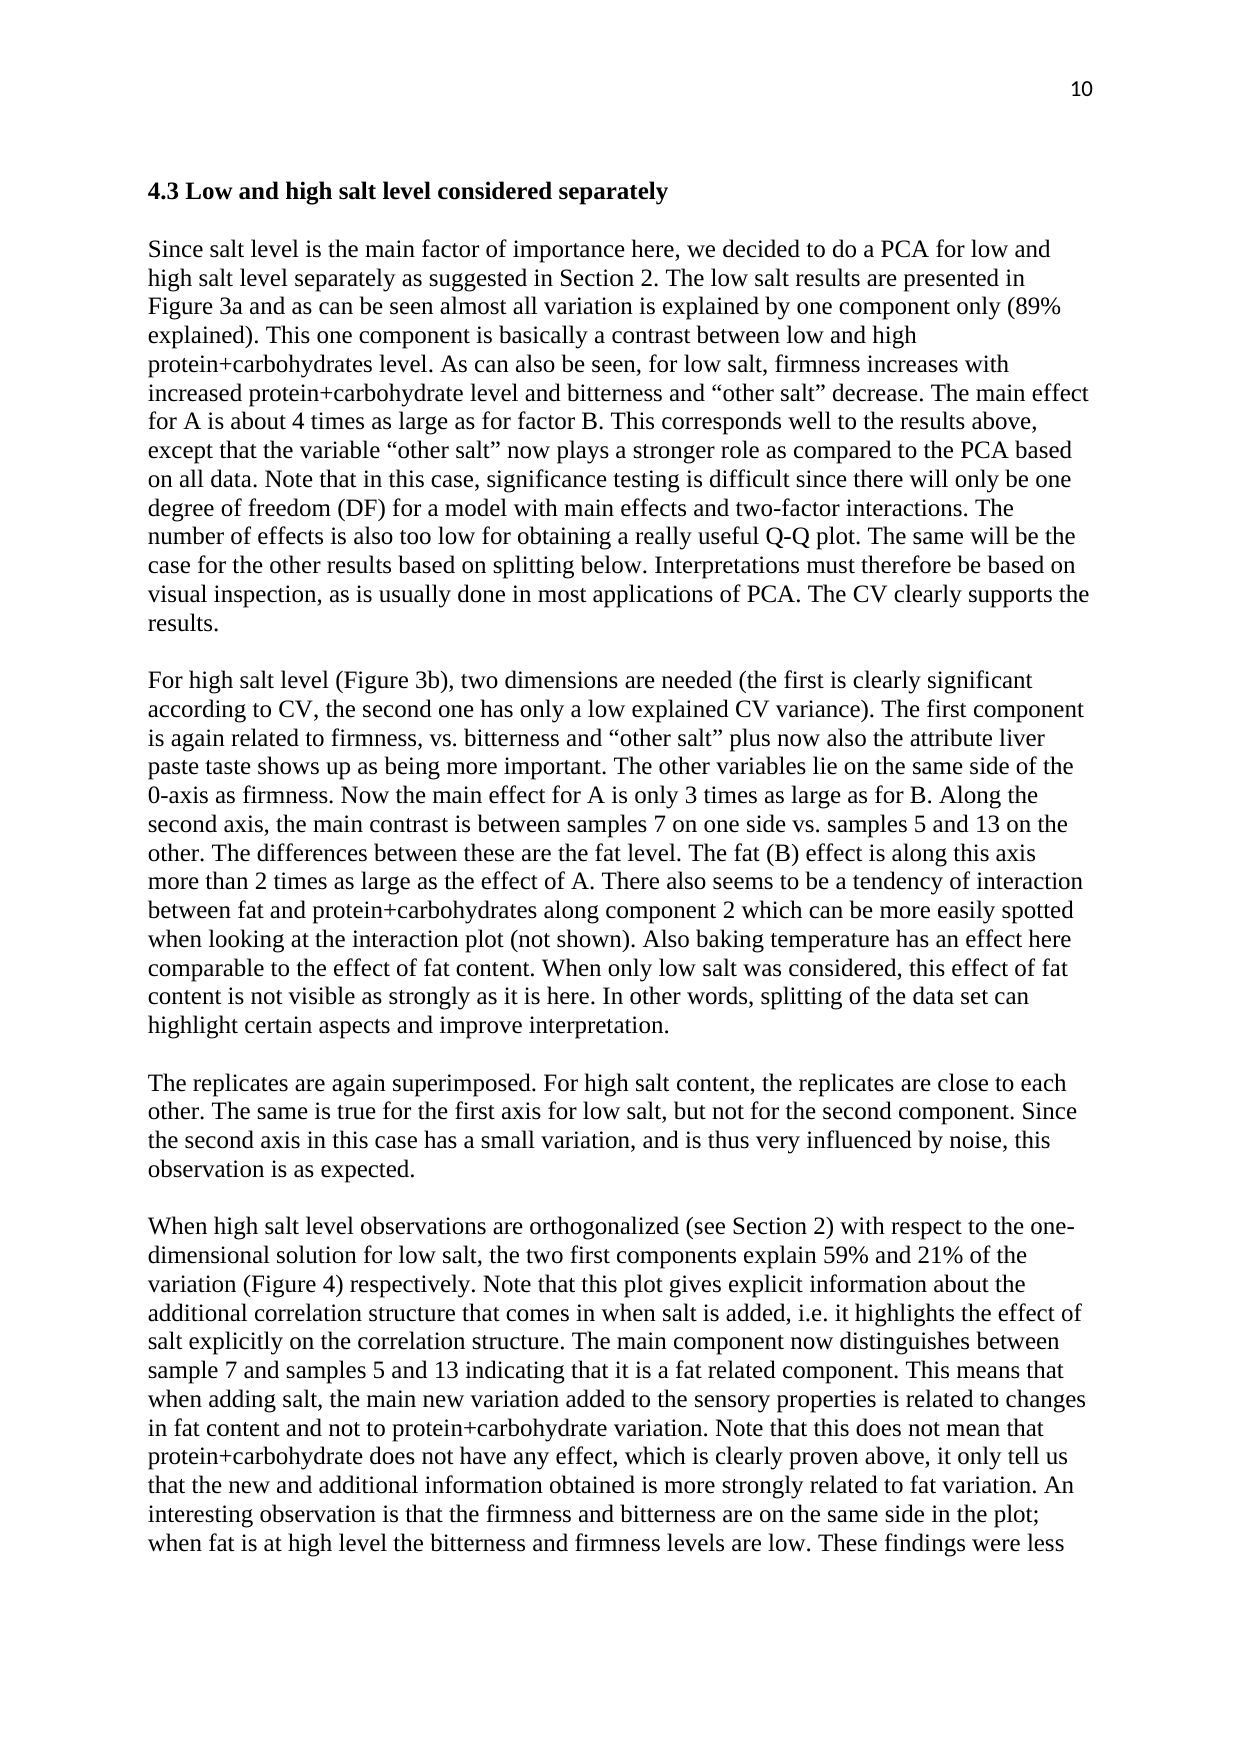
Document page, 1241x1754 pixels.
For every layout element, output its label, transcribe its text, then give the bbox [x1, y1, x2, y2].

text 4.3 Low and high salt level considered separately [148, 176, 1093, 205]
text Since salt level is the main factor of importance here, we decided to do a PCA for low and high salt level separately as suggested in Section 2. The low salt results are presented in Figure 3a and as can be seen almost all variation is explained by one component only (89% explained). This one component is basically a contrast between low and high protein+carbohydrates level. As can also be seen, for low salt, firmness increases with increased protein+carbohydrate level and bitterness and “other salt” decrease. The main effect for A is about 4 times as large as for factor B. This corresponds well to the results above, except that the variable “other salt” now plays a stronger role as compared to the PCA based on all data. Note that in this case, significance testing is difficult since there will only be one degree of freedom (DF) for a model with main effects and two-factor interactions. The number of effects is also too low for obtaining a really useful Q-Q plot. The same will be the case for the other results based on splitting below. Interpretations must therefore be based on visual inspection, as is usually done in most applications of PCA. The CV clearly supports the results. [148, 234, 1093, 636]
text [148, 1211, 1093, 1556]
text For high salt level (Figure 3b), two dimensions are needed (the first is clearly significant according to CV, the second one has only a low explained CV variance). The first component is again related to firmness, vs. bitterness and “other salt” plus now also the attribute liver paste taste shows up as being more important. The other variables lie on the same side of the 0-axis as firmness. Now the main effect for A is only 3 times as large as for B. Along the second axis, the main contrast is between samples 7 on one side vs. samples 5 and 13 on the other. The differences between these are the fat level. The fat (B) effect is along this axis more than 2 times as large as the effect of A. There also seems to be a tendency of interaction between fat and protein+carbohydrates along component 2 which can be more easily spotted when looking at the interaction plot (not shown). Also baking temperature has an effect here comparable to the effect of fat content. When only low salt was considered, this effect of fat content is not visible as strongly as it is here. In other words, splitting of the data set can highlight certain aspects and improve interpretation. [148, 665, 1093, 1039]
text The replicates are again superimposed. For high salt content, the replicates are close to each other. The same is true for the first axis for low salt, but not for the second component. Since the second axis in this case has a small variation, and is thus very influenced by noise, this observation is as expected. [148, 1068, 1093, 1183]
